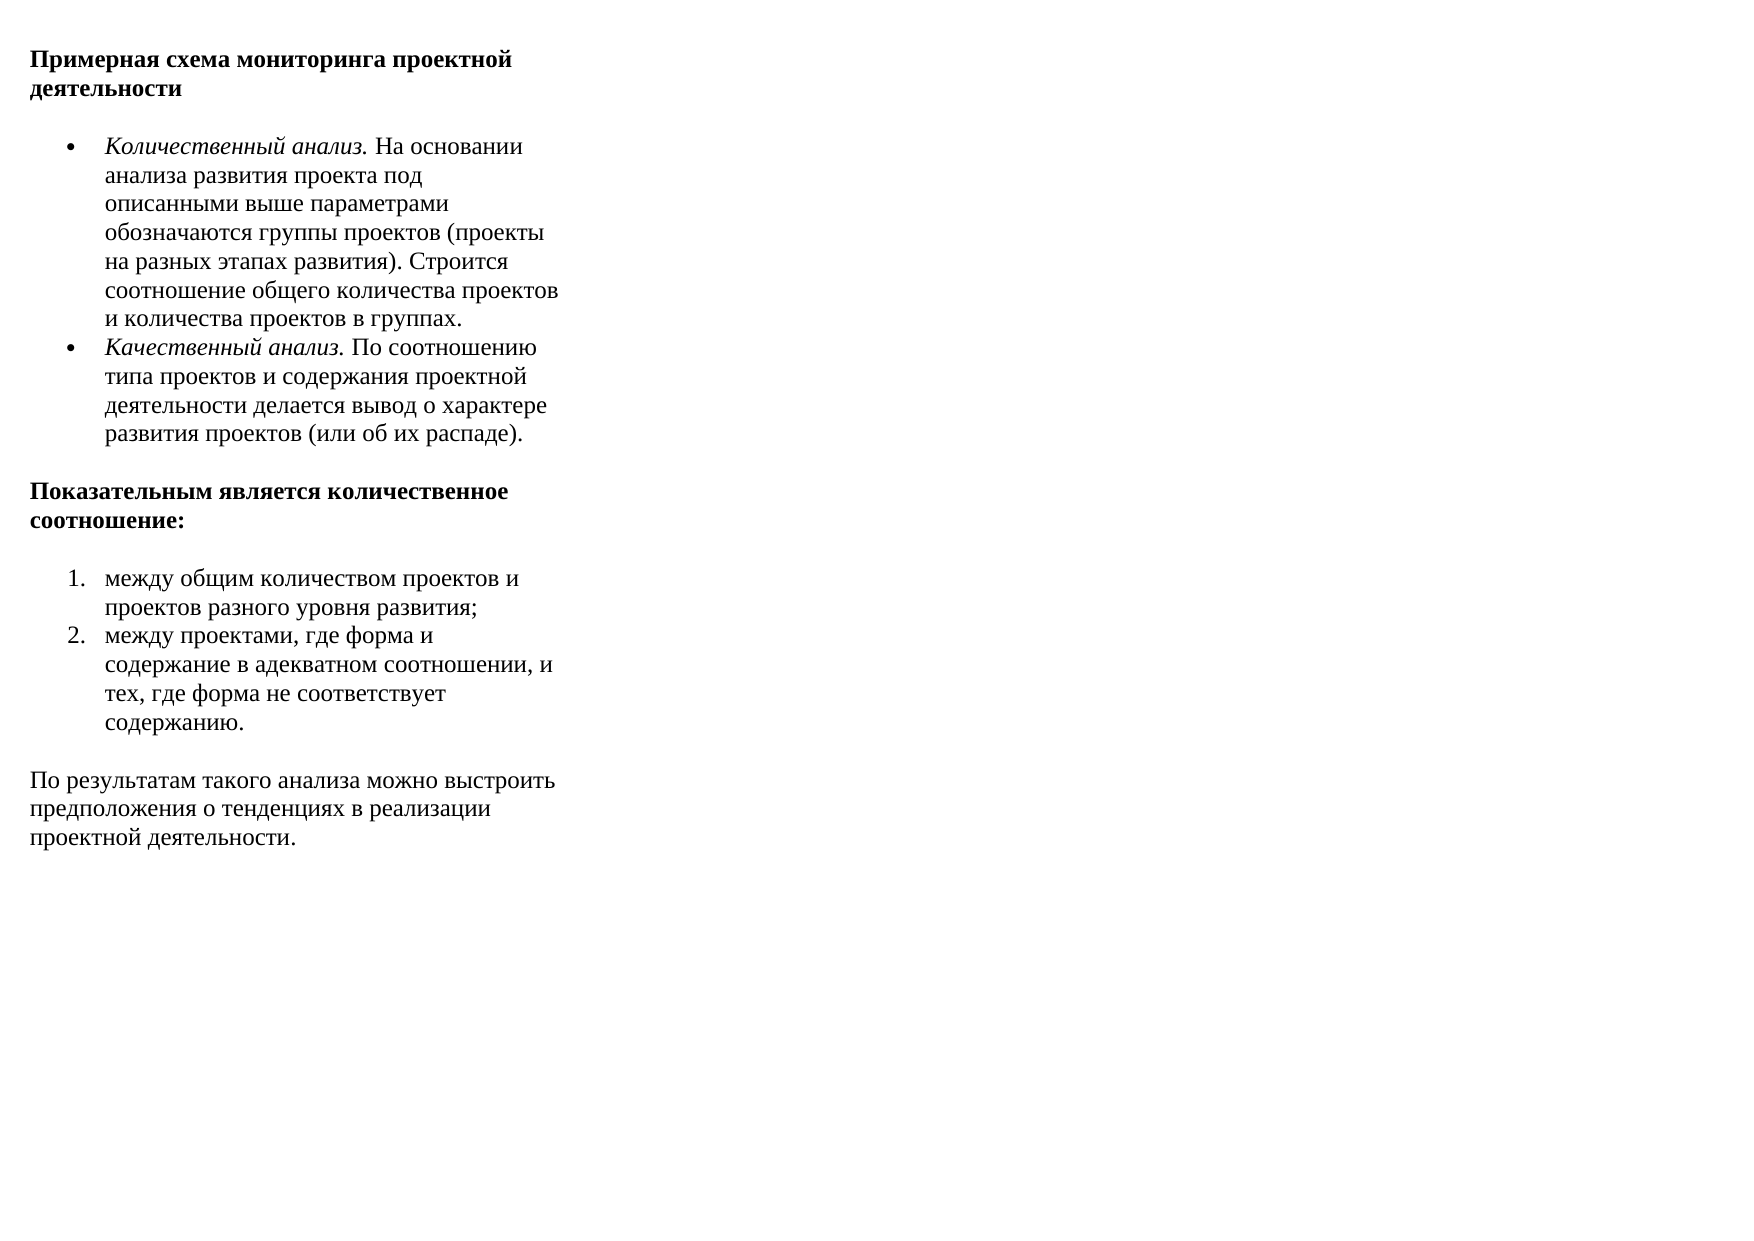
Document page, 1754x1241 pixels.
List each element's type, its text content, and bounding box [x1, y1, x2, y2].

text Показательным является количественное соотношение: [29, 476, 561, 534]
text По результатам такого анализа можно выстроить предположения о тенденциях в реализации проектной деятельности. [29, 765, 561, 851]
list Качественный анализ. По соотношению типа проектов и содержания проектной деятельности делается вывод о характере развития проектов (или об их распаде). [67, 332, 561, 447]
list Количественный анализ. На основании анализа развития проекта под описанными выше параметрами обозначаются группы проектов (проекты на разных этапах развития). Строится соотношение общего количества проектов и количества проектов в группах. [67, 131, 561, 332]
list между проектами, где форма и содержание в адекватном соотношении, и тех, где форма не соответствует содержанию. [67, 621, 561, 736]
text Примерная схема мониторинга проектной деятельности [29, 44, 561, 102]
list между общим количеством проектов и проектов разного уровня развития; [67, 563, 561, 621]
